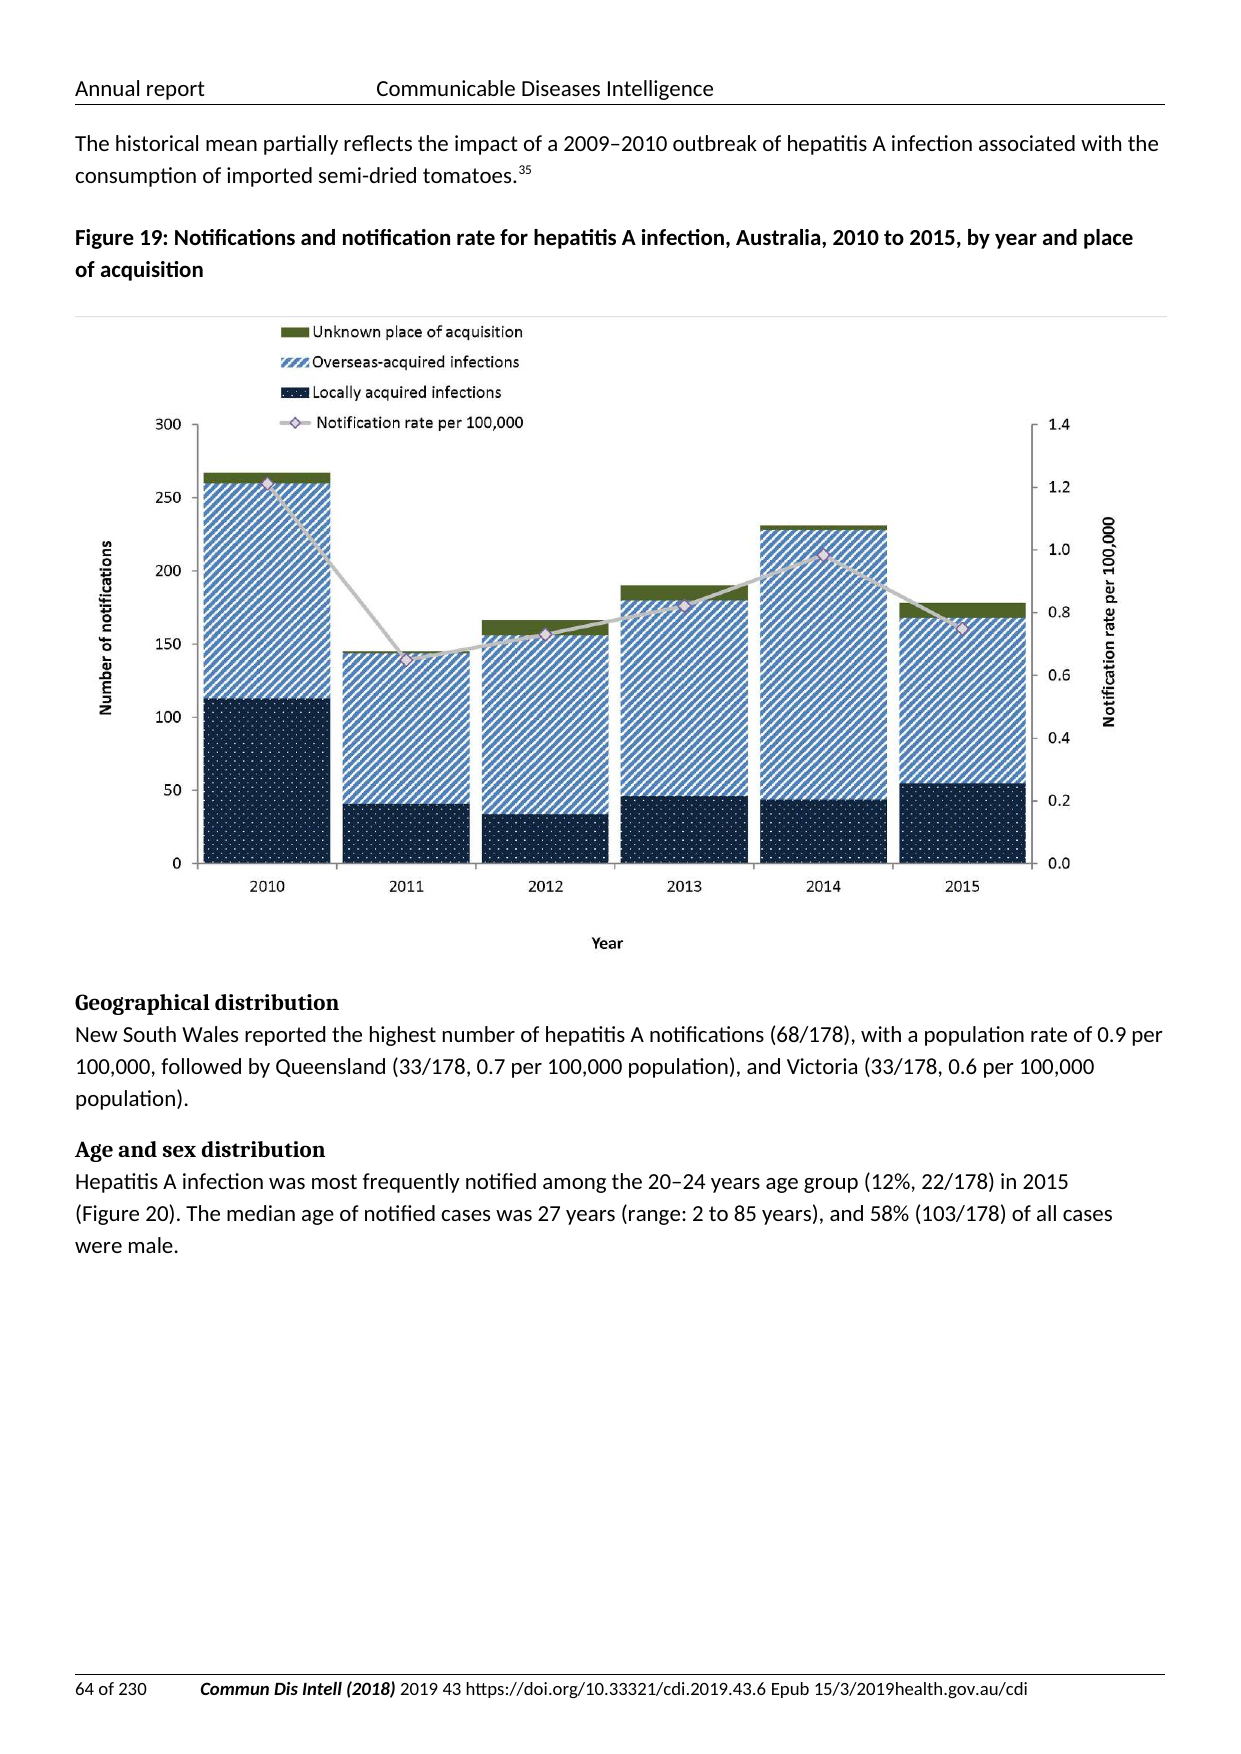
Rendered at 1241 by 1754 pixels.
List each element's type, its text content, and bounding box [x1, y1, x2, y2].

text Figure 19: Notifications and notification rate for hepatitis A infection, Australia, 2010 to 2015, by year and place of acquisition [75, 223, 1165, 283]
picture [75, 316, 1167, 957]
text Hepatitis A infection was most frequently notified among the 20–24 years age group (12%, 22/178) in 2015 (Figure 20). The median age of notified cases was 27 years (range: 2 to 85 years), and 58% (103/178) of all cases were male. [75, 1167, 1165, 1259]
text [75, 129, 1165, 189]
subtitle Geographical distribution [75, 990, 1165, 1016]
subtitle Age and sex distribution [75, 1137, 1165, 1163]
text New South Wales reported the highest number of hepatitis A notifications (68/178), with a population rate of 0.9 per 100,000, followed by Queensland (33/178, 0.7 per 100,000 population), and Victoria (33/178, 0.6 per 100,000 population). [75, 1020, 1165, 1112]
